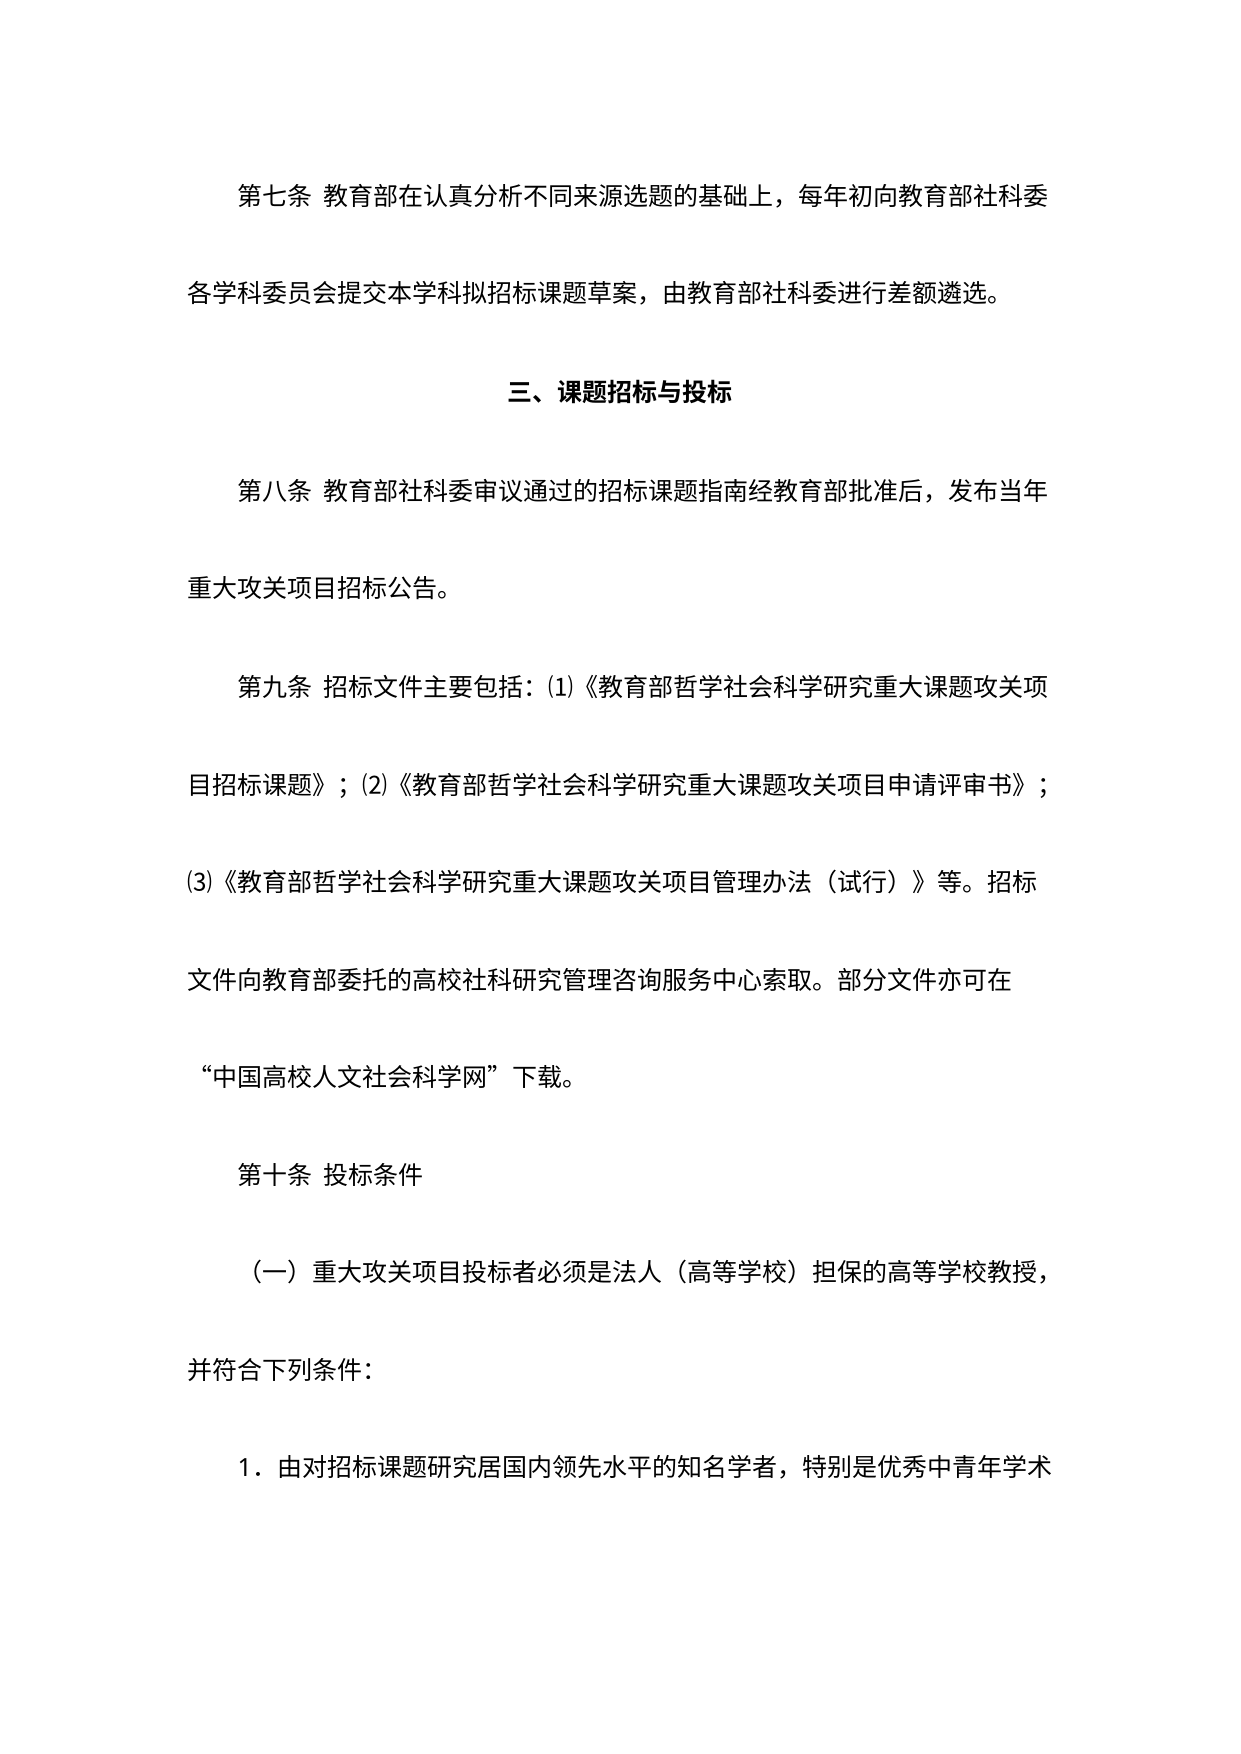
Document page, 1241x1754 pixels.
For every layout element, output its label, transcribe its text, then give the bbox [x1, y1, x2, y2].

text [187, 162, 1053, 324]
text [187, 653, 1053, 1498]
text 三、课题招标与投标 [187, 358, 1053, 423]
text 第八条 教育部社科委审议通过的招标课题指南经教育部批准后，发布当年重大攻关项目招标公告。 [187, 457, 1053, 619]
